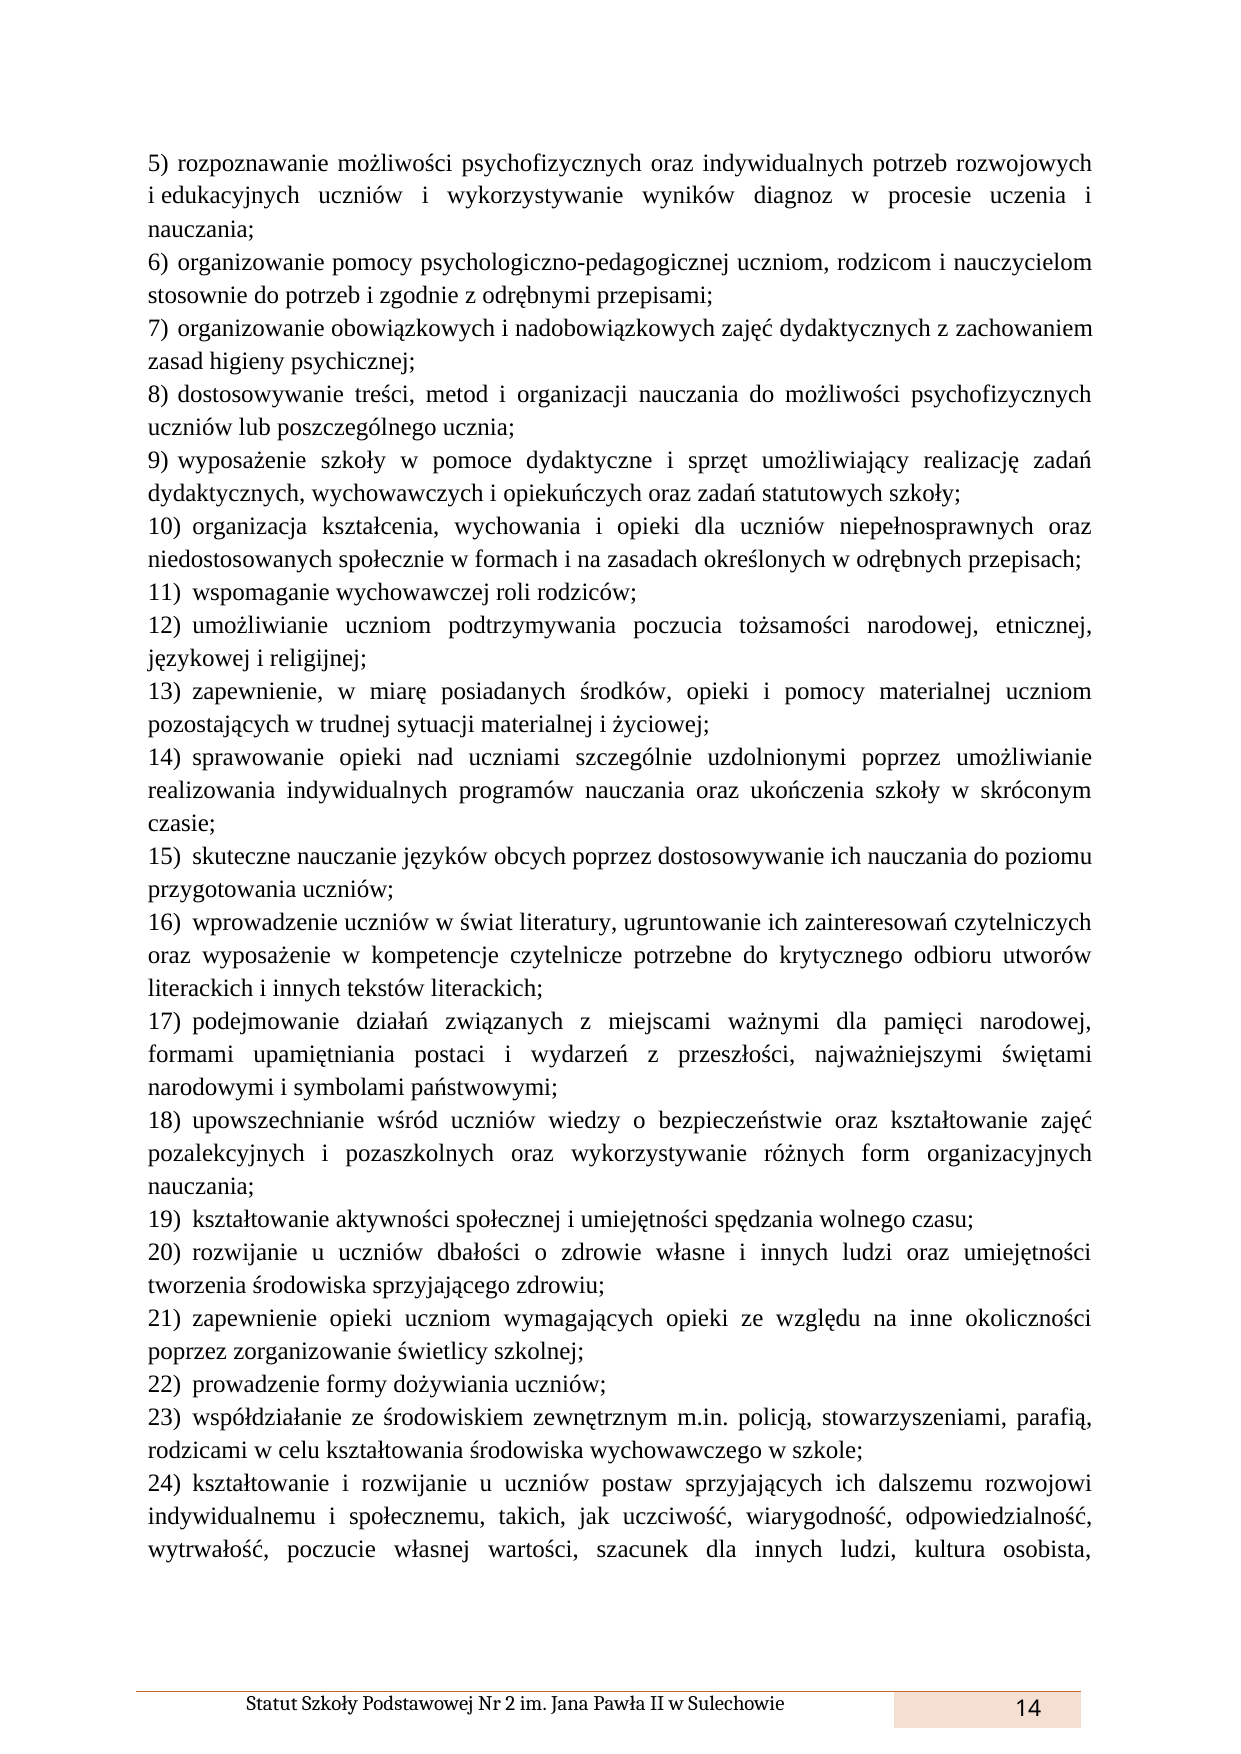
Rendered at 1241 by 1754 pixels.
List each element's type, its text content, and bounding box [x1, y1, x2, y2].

list sprawowanie opieki nad uczniami szczególnie uzdolnionymi poprzez umożliwianie realizowania indywidualnych programów nauczania oraz ukończenia szkoły w skróconym czasie; [148, 742, 1093, 837]
list zapewnienie opieki uczniom wymagających opieki ze względu na inne okoliczności poprzez zorganizowanie świetlicy szkolnej; [148, 1303, 1093, 1365]
list zapewnienie, w miarę posiadanych środków, opieki i pomocy materialnej uczniom pozostających w trudnej sytuacji materialnej i życiowej; [148, 676, 1093, 738]
list skuteczne nauczanie języków obcych poprzez dostosowywanie ich nauczania do poziomu przygotowania uczniów; [148, 841, 1093, 903]
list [148, 1468, 1093, 1563]
list rozwijanie u uczniów dbałości o zdrowie własne i innych ludzi oraz umiejętności tworzenia środowiska sprzyjającego zdrowiu; [148, 1237, 1093, 1299]
list wyposażenie szkoły w pomoce dydaktyczne i sprzęt umożliwiający realizację zadań dydaktycznych, wychowawczych i opiekuńczych oraz zadań statutowych szkoły; [148, 445, 1093, 507]
list współdziałanie ze środowiskiem zewnętrznym m.in. policją, stowarzyszeniami, parafią, rodzicami w celu kształtowania środowiska wychowawczego w szkole; [148, 1402, 1093, 1464]
list kształtowanie aktywności społecznej i umiejętności spędzania wolnego czasu; [148, 1204, 1093, 1233]
list umożliwianie uczniom podtrzymywania poczucia tożsamości narodowej, etnicznej, językowej i religijnej; [148, 610, 1093, 672]
list dostosowywanie treści, metod i organizacji nauczania do możliwości psychofizycznych uczniów lub poszczególnego ucznia; [148, 379, 1093, 441]
list rozpoznawanie możliwości psychofizycznych oraz indywidualnych potrzeb rozwojowych i edukacyjnych uczniów i wykorzystywanie wyników diagnoz w procesie uczenia i nauczania; [148, 148, 1093, 242]
list organizowanie pomocy psychologiczno-pedagogicznej uczniom, rodzicom i nauczycielom stosownie do potrzeb i zgodnie z odrębnymi przepisami; [148, 247, 1093, 308]
list wprowadzenie uczniów w świat literatury, ugruntowanie ich zainteresowań czytelniczych oraz wyposażenie w kompetencje czytelnicze potrzebne do krytycznego odbioru utworów literackich i innych tekstów literackich; [148, 907, 1093, 1002]
list organizowanie obowiązkowych i nadobowiązkowych zajęć dydaktycznych z zachowaniem zasad higieny psychicznej; [148, 313, 1093, 374]
list podejmowanie działań związanych z miejscami ważnymi dla pamięci narodowej, formami upamiętniania postaci i wydarzeń z przeszłości, najważniejszymi świętami narodowymi i symbolami państwowymi; [148, 1006, 1093, 1101]
list wspomaganie wychowawczej roli rodziców; [148, 577, 1093, 606]
list upowszechnianie wśród uczniów wiedzy o bezpieczeństwie oraz kształtowanie zajęć pozalekcyjnych i pozaszkolnych oraz wykorzystywanie różnych form organizacyjnych nauczania; [148, 1105, 1093, 1200]
list prowadzenie formy dożywiania uczniów; [148, 1369, 1093, 1398]
list organizacja kształcenia, wychowania i opieki dla uczniów niepełnosprawnych oraz niedostosowanych społecznie w formach i na zasadach określonych w odrębnych przepisach; [148, 511, 1093, 573]
